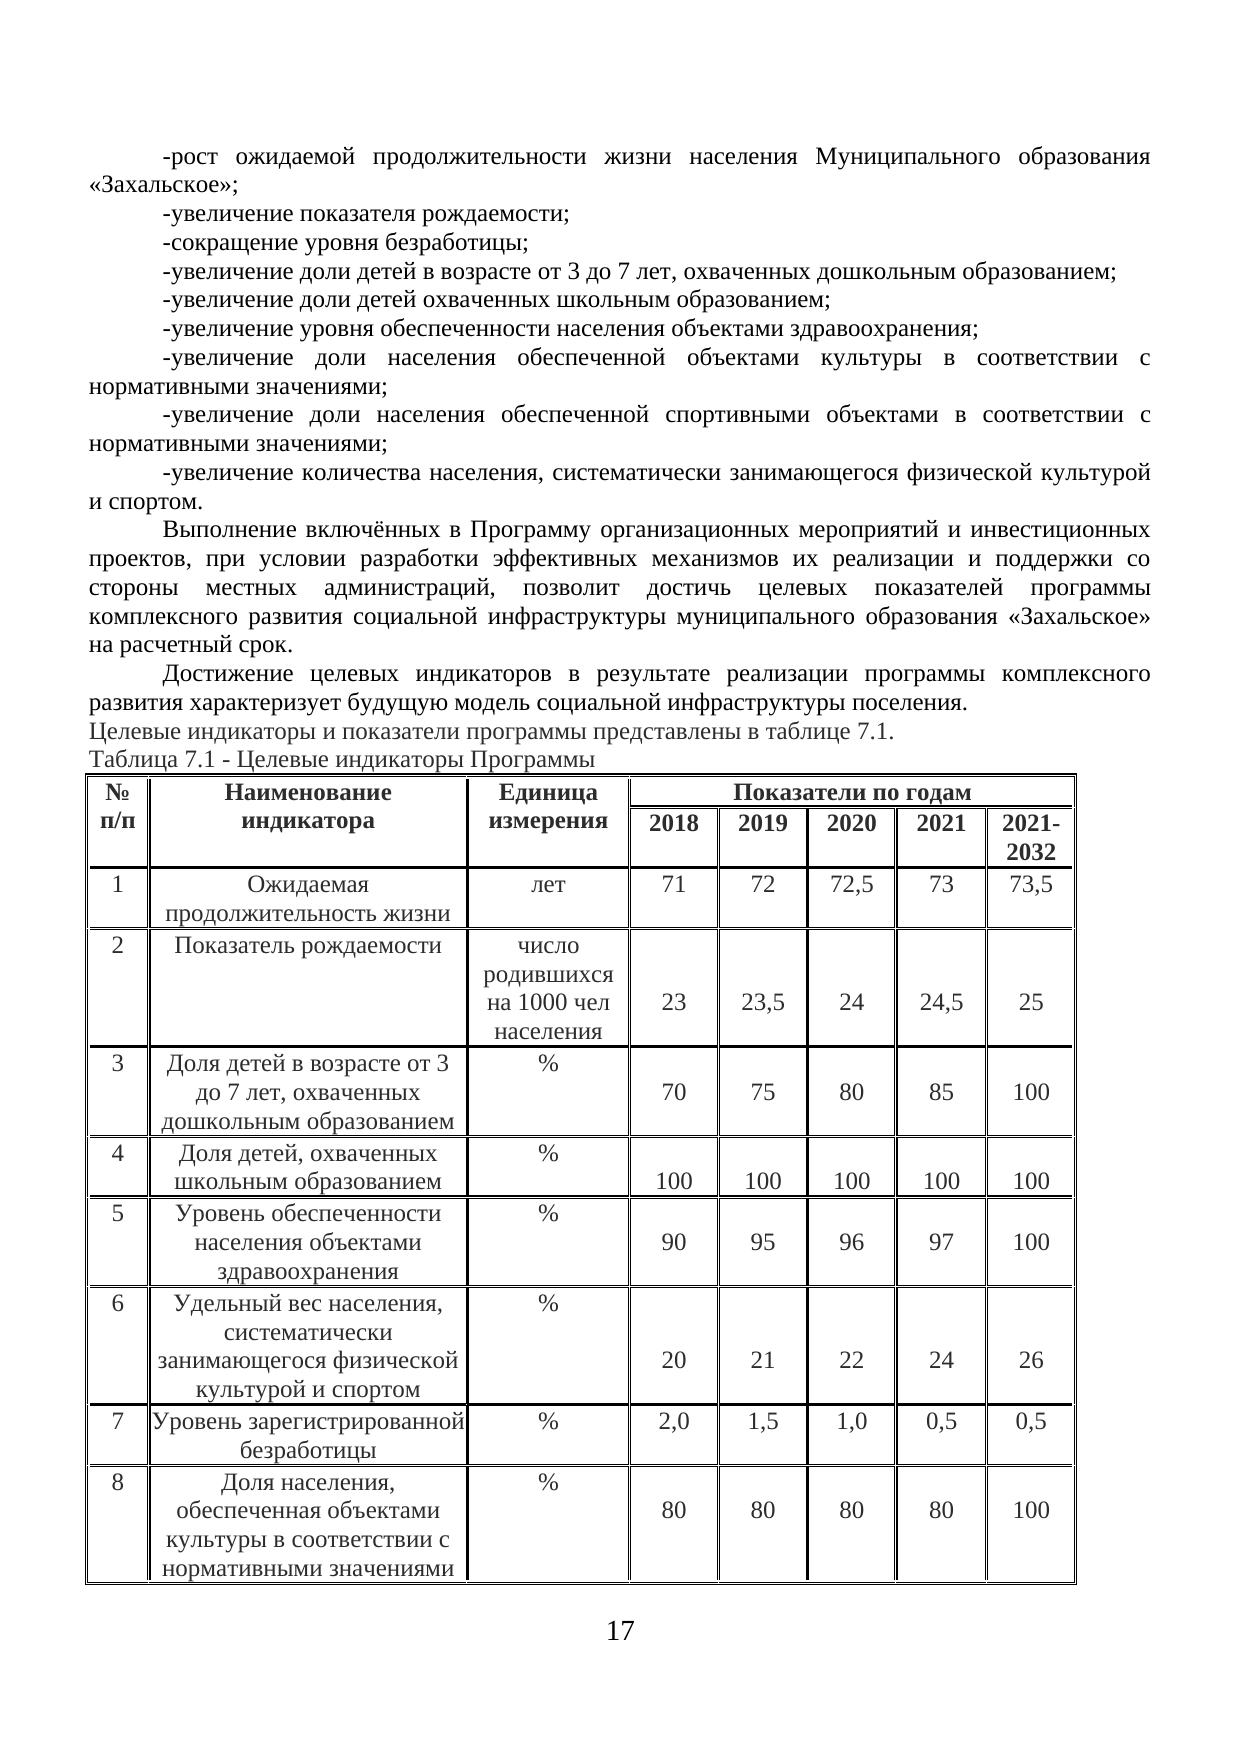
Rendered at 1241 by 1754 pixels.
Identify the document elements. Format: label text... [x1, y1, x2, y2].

table_cell Уровень зарегистрированной безработицы [151, 1406, 466, 1464]
table_cell 96 [809, 1199, 894, 1285]
table_header Показатели по годам [630, 777, 1074, 805]
table_cell 70 [631, 1048, 717, 1134]
text -увеличение показателя рождаемости; [89, 198, 1152, 227]
table_cell 2019 [720, 809, 806, 866]
text -увеличение доли населения обеспеченной объектами культуры в соответствии с нормативными значениями; [89, 342, 1152, 399]
table_cell 2021- 2032 [988, 805, 1074, 866]
table_cell 80 [809, 1048, 894, 1134]
table_cell 72 [720, 869, 806, 927]
table_cell Ожидаемая продолжительность жизни [151, 869, 466, 927]
table_cell Удельный вес населения, систематически занимающегося физической культурой и спортом [151, 1288, 466, 1403]
table_cell Доля детей, охваченных школьным образованием [151, 1138, 466, 1195]
text -увеличение доли населения обеспеченной спортивными объектами в соответствии с нормативными значениями; [89, 399, 1152, 457]
table_cell 24,5 [898, 930, 985, 1045]
table_cell 100 [988, 1195, 1074, 1285]
table_cell % [469, 1138, 628, 1195]
text -сокращение уровня безработицы; [89, 227, 1152, 256]
table_cell Показатель рождаемости [151, 930, 466, 1045]
table_cell 72,5 [809, 869, 894, 927]
table_cell 2021 [898, 809, 985, 866]
table_cell 23,5 [720, 930, 806, 1045]
table_cell 73,5 [988, 866, 1074, 927]
table_cell 73 [898, 869, 985, 927]
table_cell 80 [807, 1464, 896, 1582]
text Целевые индикаторы и показатели программы представлены в таблице 7.1. [89, 716, 1152, 744]
table_cell 100 [631, 1138, 717, 1195]
table_cell 80 [896, 1467, 987, 1582]
text Таблица 7.1 - Целевые индикаторы Программы [89, 744, 1152, 773]
table_cell % [469, 1199, 628, 1285]
table_cell 0,5 [898, 1406, 985, 1464]
text -увеличение доли детей в возрасте от 3 до 7 лет, охваченных дошкольным образованием; [89, 256, 1152, 284]
table_cell 26 [987, 1285, 1075, 1403]
text Достижение целевых индикаторов в результате реализации программы комплексного развития характеризует будущую модель социальной инфраструктуры поселения. [89, 658, 1152, 716]
table_cell 2020 [809, 809, 894, 866]
table_header Единица измерения [467, 777, 629, 866]
table_cell 2,0 [631, 1406, 717, 1464]
table_cell 24 [809, 930, 894, 1045]
table_cell 100 [809, 1138, 894, 1195]
table_cell 25 [987, 927, 1075, 1045]
table_header Наименование индикатора [149, 775, 467, 866]
text -увеличение уровня обеспеченности населения объектами здравоохранения; [89, 313, 1152, 342]
text -увеличение количества населения, систематически занимающегося физической культурой и спортом. [89, 457, 1152, 514]
table_cell число родившихся на 1000 чел населения [469, 930, 628, 1045]
table_cell 0,5 [988, 1403, 1075, 1464]
table_cell 22 [809, 1288, 894, 1403]
table_cell 1 [88, 866, 147, 927]
table_cell 6 [86, 1285, 149, 1403]
table_cell 95 [720, 1199, 806, 1285]
table_cell 5 [88, 1195, 147, 1285]
table_cell 1,5 [720, 1406, 806, 1464]
table_cell 100 [898, 1138, 985, 1195]
table_cell 2018 [631, 809, 717, 866]
table_cell 80 [719, 1467, 807, 1582]
table_cell 8 [86, 1464, 149, 1582]
text -увеличение доли детей охваченных школьным образованием; [89, 284, 1152, 313]
table_cell 1,0 [809, 1406, 894, 1464]
table_cell 21 [720, 1288, 806, 1403]
table_cell 100 [720, 1138, 806, 1195]
table_cell 24 [898, 1288, 985, 1403]
table_cell 3 [88, 1045, 147, 1134]
table_cell 85 [898, 1048, 985, 1134]
table_cell 100 [988, 1135, 1074, 1195]
table_cell Доля населения, обеспеченная объектами культуры в соответствии с нормативными значениями [149, 1467, 467, 1582]
table_cell % [469, 1288, 628, 1403]
table_cell 23 [631, 930, 717, 1045]
table_cell 97 [898, 1199, 985, 1285]
table_cell 4 [88, 1135, 147, 1195]
table_cell Уровень обеспеченности населения объектами здравоохранения [151, 1199, 466, 1285]
table_cell 2 [86, 927, 149, 1045]
table_cell 100 [987, 1464, 1075, 1582]
table_header № п/п [88, 775, 149, 866]
table_cell 7 [86, 1403, 147, 1464]
text -рост ожидаемой продолжительности жизни населения Муниципального образования «Захальское»; [89, 141, 1152, 198]
table_cell % [469, 1048, 628, 1134]
text Выполнение включённых в Программу организационных мероприятий и инвестиционных проектов, при условии разработки эффективных механизмов их реализации и поддержки со стороны местных администраций, позволит достичь целевых показателей программы комплексного развития социальной инфраструктуры муниципального образования «Захальское» на расчетный срок. [89, 514, 1152, 658]
table_cell Доля детей в возрасте от 3 до 7 лет, охваченных дошкольным образованием [151, 1048, 466, 1134]
table_cell % [469, 1406, 628, 1464]
table_cell 80 [630, 1467, 718, 1582]
table_cell 20 [631, 1288, 717, 1403]
table_cell 90 [631, 1199, 717, 1285]
table_cell 71 [631, 869, 717, 927]
table_cell 75 [720, 1048, 806, 1134]
table_cell % [467, 1467, 629, 1582]
table_cell 100 [988, 1045, 1074, 1134]
table_cell лет [469, 869, 628, 927]
